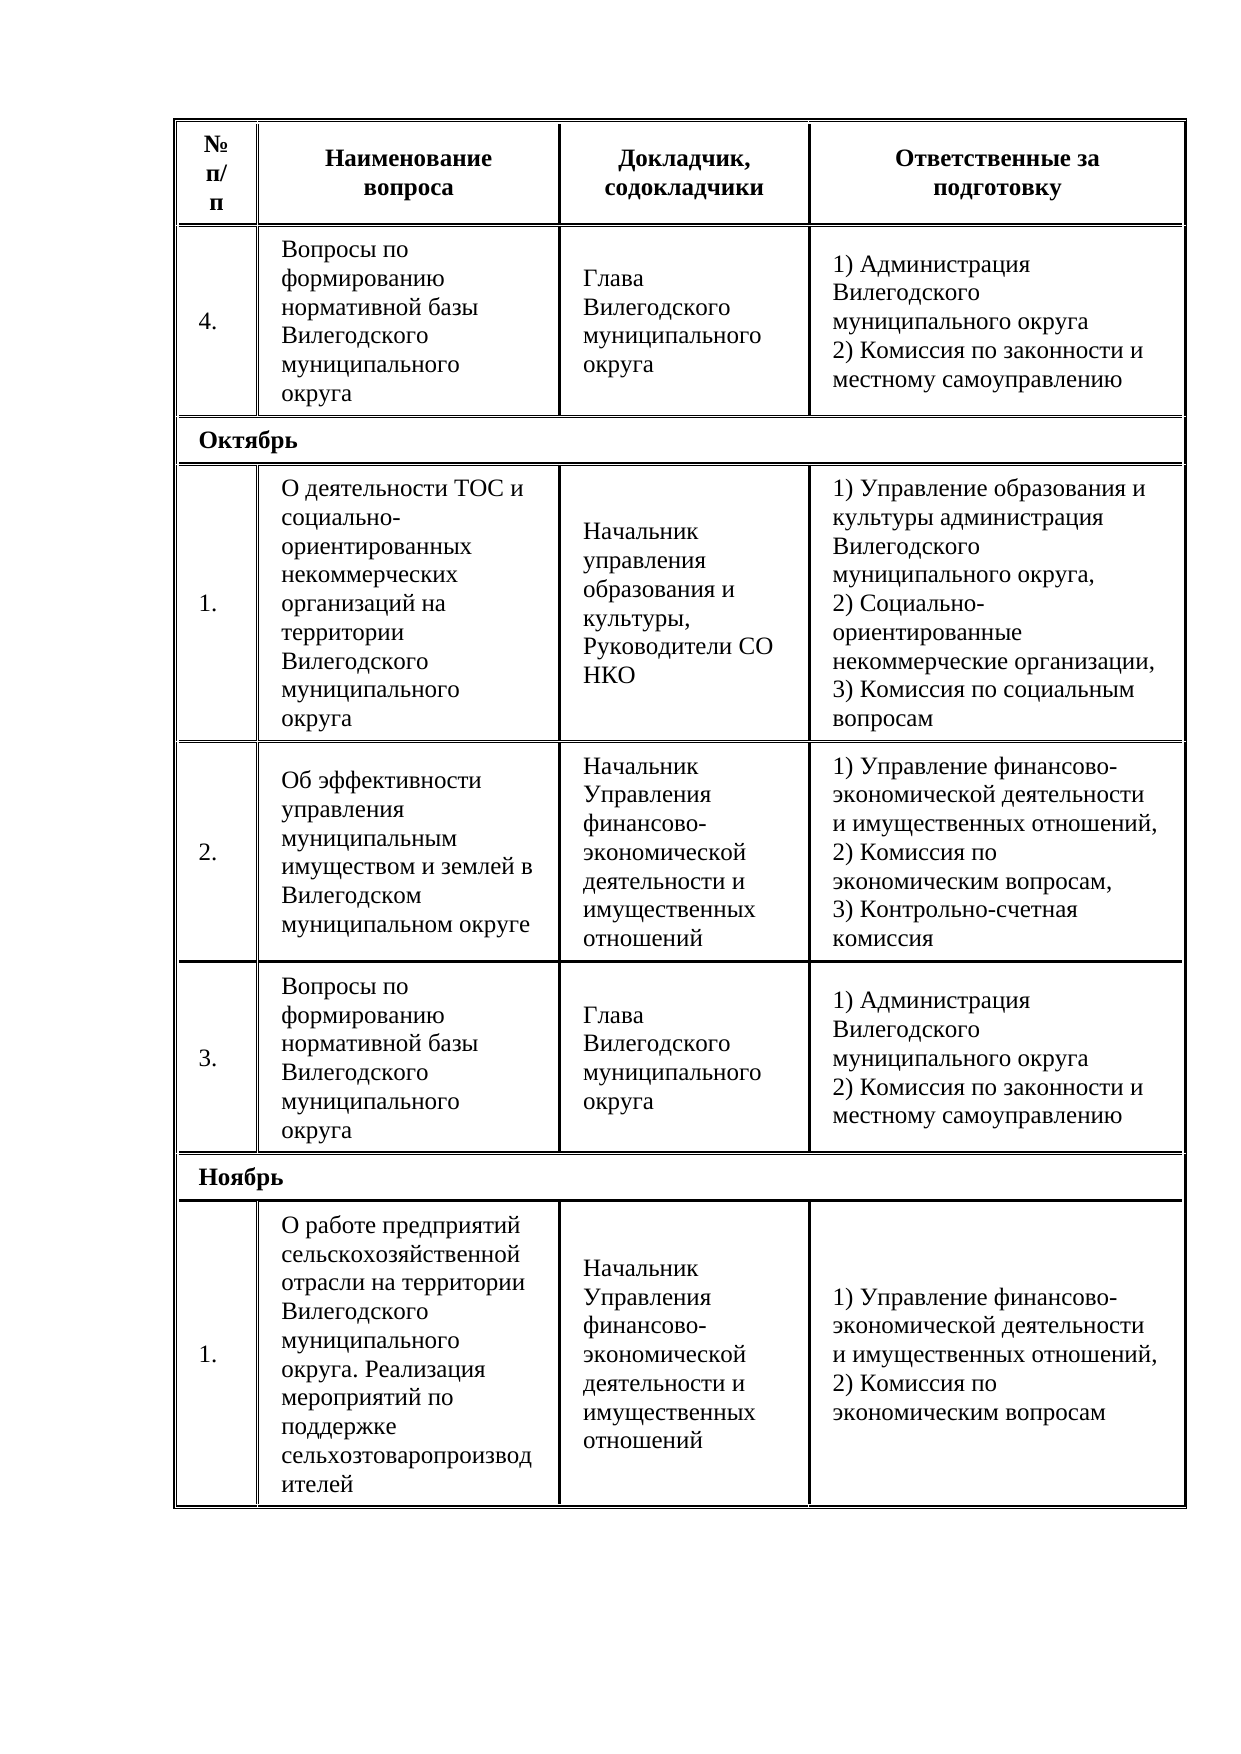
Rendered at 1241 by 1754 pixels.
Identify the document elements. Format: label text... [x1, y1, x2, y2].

table_cell 3. [177, 960, 256, 1151]
table_cell Глава Вилегодского муниципального округа [561, 963, 808, 1151]
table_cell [809, 1199, 1184, 1505]
table_header № п/п [177, 122, 257, 223]
table_cell 1. [177, 462, 256, 740]
table_cell Ноябрь [177, 1151, 1185, 1199]
table_cell 1. [177, 1199, 257, 1505]
table_cell Начальник управления образования и культуры, Руководители СО НКО [561, 466, 808, 740]
table_cell 1) Управление образования и культуры администрация Вилегодского муниципального округа, 2) Социально-ориентированные некоммерческие организации, 3) Комиссия по социальным вопросам [811, 462, 1185, 740]
table_header Наименование вопроса [258, 122, 559, 223]
table_cell Об эффективности управления муниципальным имуществом и землей в Вилегодском муниципальном округе [259, 743, 558, 960]
table_cell Вопросы по формированию нормативной базы Вилегодского муниципального округа [259, 963, 558, 1151]
table_cell 2. [175, 740, 257, 960]
table_cell 1) Управление финансово-экономической деятельности и имущественных отношений, 2) Комиссия по экономическим вопросам, 3) Контрольно-счетная комиссия [809, 740, 1186, 960]
table_header Докладчик, содокладчики [559, 120, 809, 223]
table_header Ответственные за подготовку [809, 122, 1184, 223]
table_cell О деятельности ТОС и социально-ориентированных некоммерческих организаций на территории Вилегодского муниципального округа [259, 466, 558, 740]
table_cell Глава Вилегодского муниципального округа [561, 227, 808, 414]
table_cell 1) Администрация Вилегодского муниципального округа 2) Комиссия по законности и местному самоуправлению [811, 960, 1184, 1151]
table_cell О работе предприятий сельскохозяйственной отрасли на территории Вилегодского муниципального округа. Реализация мероприятий по поддержке сельхозтоваропроизводителей [258, 1202, 559, 1505]
table_cell Октябрь [177, 415, 1185, 462]
table_cell 1) Администрация Вилегодского муниципального округа 2) Комиссия по законности и местному самоуправлению [811, 223, 1185, 414]
table_cell Вопросы по формированию нормативной базы Вилегодского муниципального округа [259, 227, 558, 414]
table_cell Начальник Управления финансово-экономической деятельности и имущественных отношений [561, 743, 808, 960]
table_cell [559, 1202, 809, 1505]
table_cell 4. [177, 223, 256, 414]
